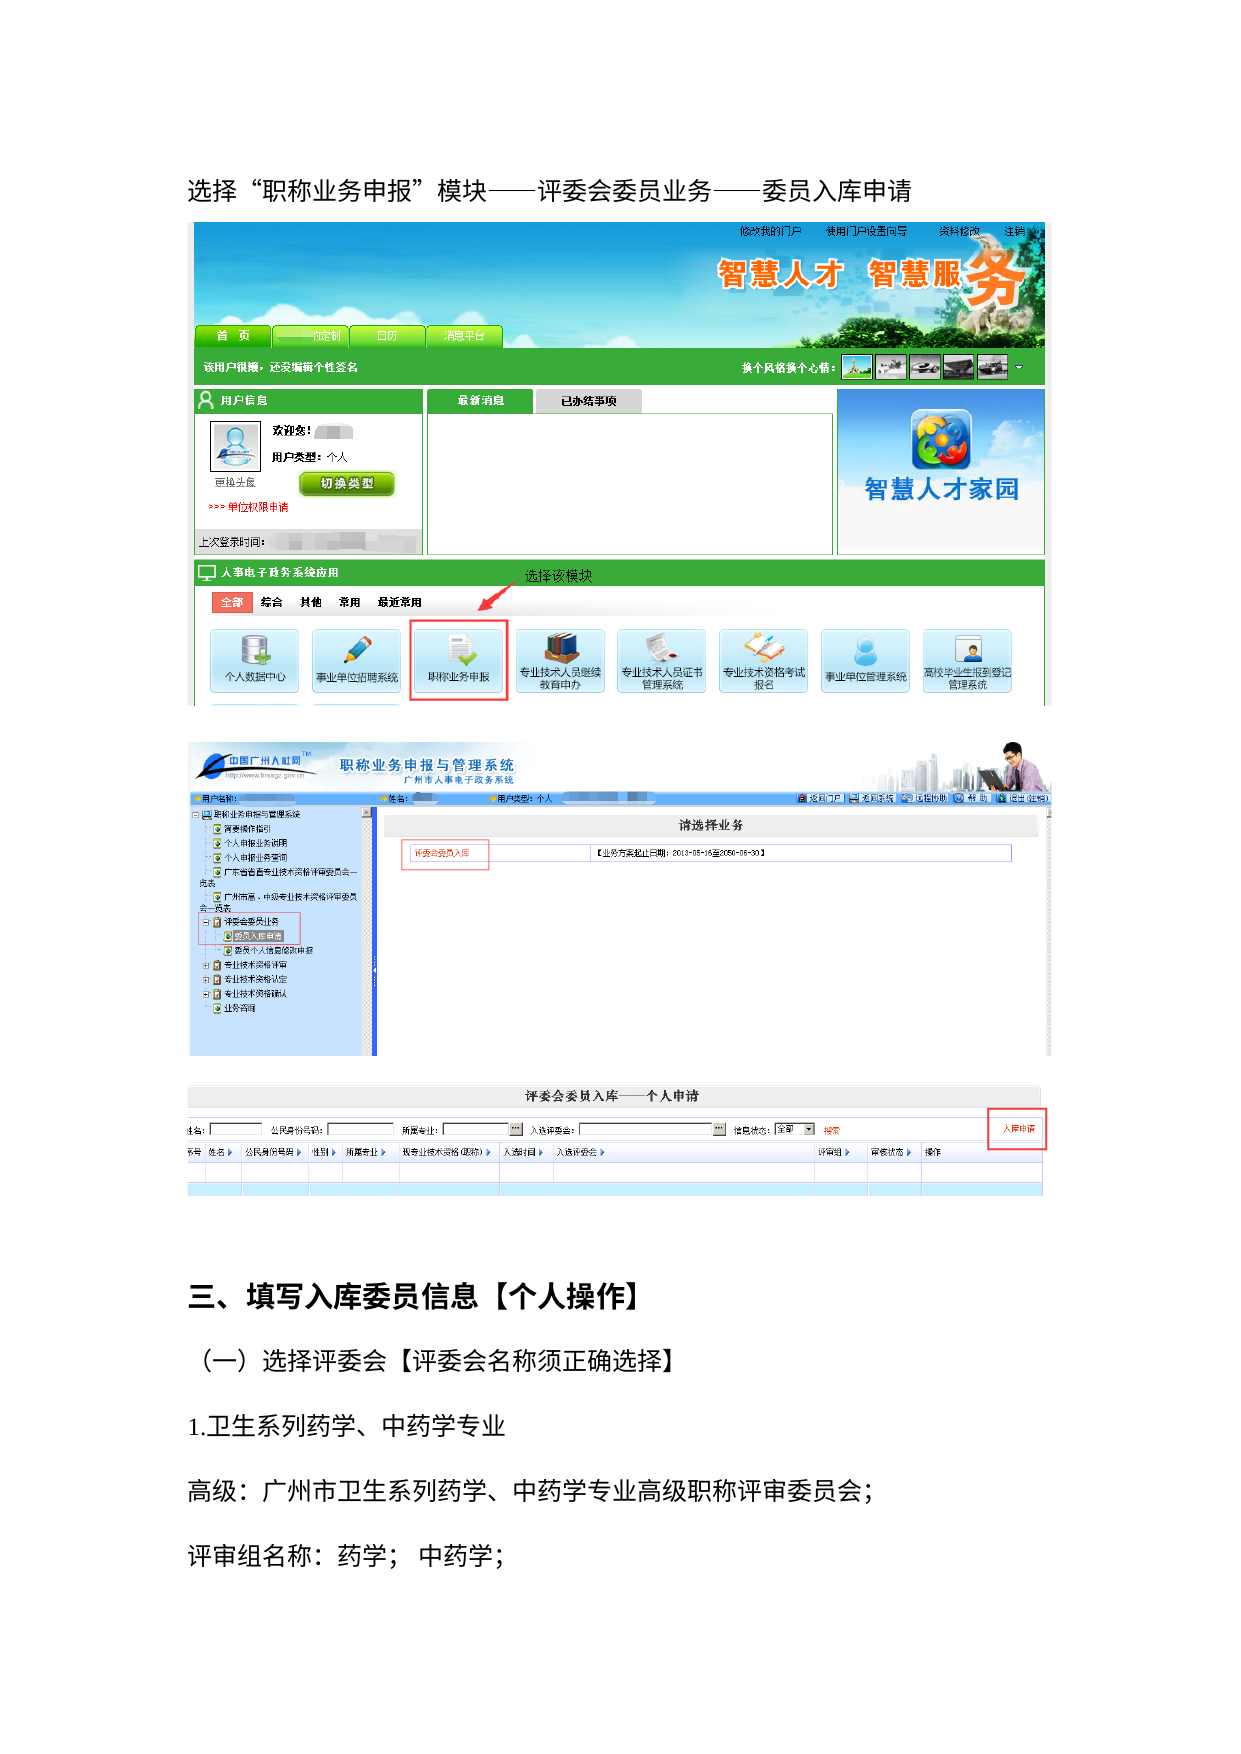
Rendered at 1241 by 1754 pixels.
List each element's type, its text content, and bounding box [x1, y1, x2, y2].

picture [187, 1067, 1052, 1196]
picture [187, 742, 1052, 1056]
text 三、填写入库委员信息【个人操作】 [187, 1262, 1053, 1327]
picture [187, 222, 1052, 706]
text 选择“职称业务申报”模块——评委会委员业务——委员入库申请 [187, 157, 1053, 222]
text （一）选择评委会【评委会名称须正确选择】 [187, 1327, 1053, 1392]
text 1.卫生系列药学、中药学专业 [187, 1392, 1053, 1457]
text 高级：广州市卫生系列药学、中药学专业高级职称评审委员会； [187, 1457, 1053, 1522]
text 评审组名称：药学； 中药学； [187, 1522, 1053, 1587]
